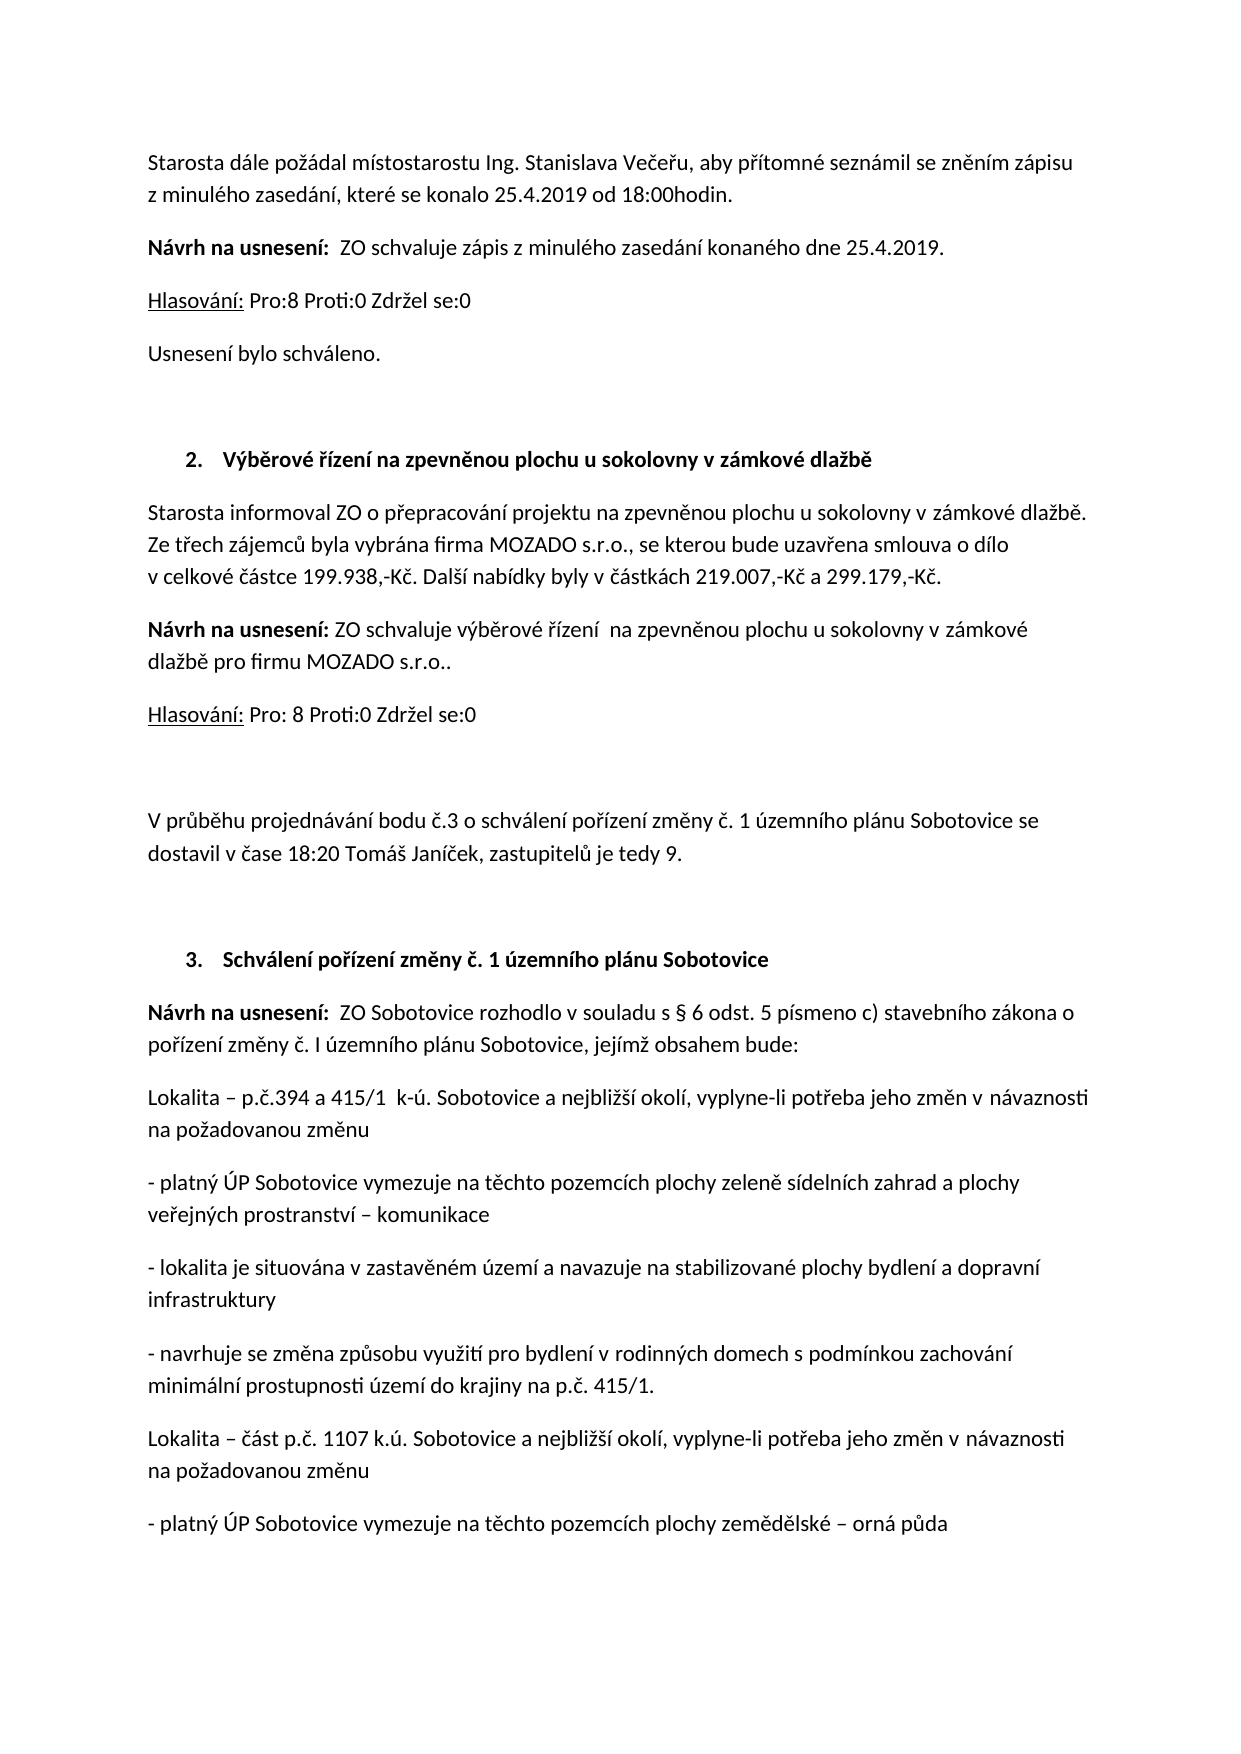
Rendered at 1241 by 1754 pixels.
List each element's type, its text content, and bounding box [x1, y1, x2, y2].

list Výběrové řízení na zpevněnou plochu u sokolovny v zámkové dlažbě [185, 445, 1093, 473]
text Usnesení bylo schváleno. [148, 339, 1093, 367]
text - platný ÚP Sobotovice vymezuje na těchto pozemcích plochy zemědělské – orná půda [148, 1509, 1093, 1537]
text - lokalita je situována v zastavěném území a navazuje na stabilizované plochy bydlení a dopravní infrastruktury [148, 1253, 1093, 1314]
text Starosta dále požádal místostarostu Ing. Stanislava Večeřu, aby přítomné seznámil se zněním zápisu z minulého zasedání, které se konalo 25.4.2019 od 18:00hodin. [148, 148, 1093, 208]
text Lokalita – p.č.394 a 415/1 k-ú. Sobotovice a nejbližší okolí, vyplyne-li potřeba jeho změn v návaznosti na požadovanou změnu [148, 1083, 1093, 1143]
text Hlasování: Pro: 8 Proti:0 Zdržel se:0 [148, 701, 1093, 728]
text - navrhuje se změna způsobu využití pro bydlení v rodinných domech s podmínkou zachování minimální prostupnosti území do krajiny na p.č. 415/1. [148, 1339, 1093, 1399]
text Starosta informoval ZO o přepracování projektu na zpevněnou plochu u sokolovny v zámkové dlažbě. Ze třech zájemců byla vybrána firma MOZADO s.r.o., se kterou bude uzavřena smlouva o dílo v celkové částce 199.938,-Kč. Další nabídky byly v částkách 219.007,-Kč a 299.179,-Kč. [148, 498, 1093, 590]
text V průběhu projednávání bodu č.3 o schválení pořízení změny č. 1 územního plánu Sobotovice se dostavil v čase 18:20 Tomáš Janíček, zastupitelů je tedy 9. [148, 807, 1093, 867]
text Hlasování: Pro:8 Proti:0 Zdržel se:0 [148, 286, 1093, 314]
text - platný ÚP Sobotovice vymezuje na těchto pozemcích plochy zeleně sídelních zahrad a plochy veřejných prostranství – komunikace [148, 1168, 1093, 1228]
text Návrh na usnesení: ZO schvaluje zápis z minulého zasedání konaného dne 25.4.2019. [148, 233, 1093, 261]
text Návrh na usnesení: ZO Sobotovice rozhodlo v souladu s § 6 odst. 5 písmeno c) stavebního zákona o pořízení změny č. I územního plánu Sobotovice, jejímž obsahem bude: [148, 998, 1093, 1058]
list Schválení pořízení změny č. 1 územního plánu Sobotovice [185, 945, 1093, 973]
text Návrh na usnesení: ZO schvaluje výběrové řízení na zpevněnou plochu u sokolovny v zámkové dlažbě pro firmu MOZADO s.r.o.. [148, 615, 1093, 676]
text Lokalita – část p.č. 1107 k.ú. Sobotovice a nejbližší okolí, vyplyne-li potřeba jeho změn v návaznosti na požadovanou změnu [148, 1424, 1093, 1484]
